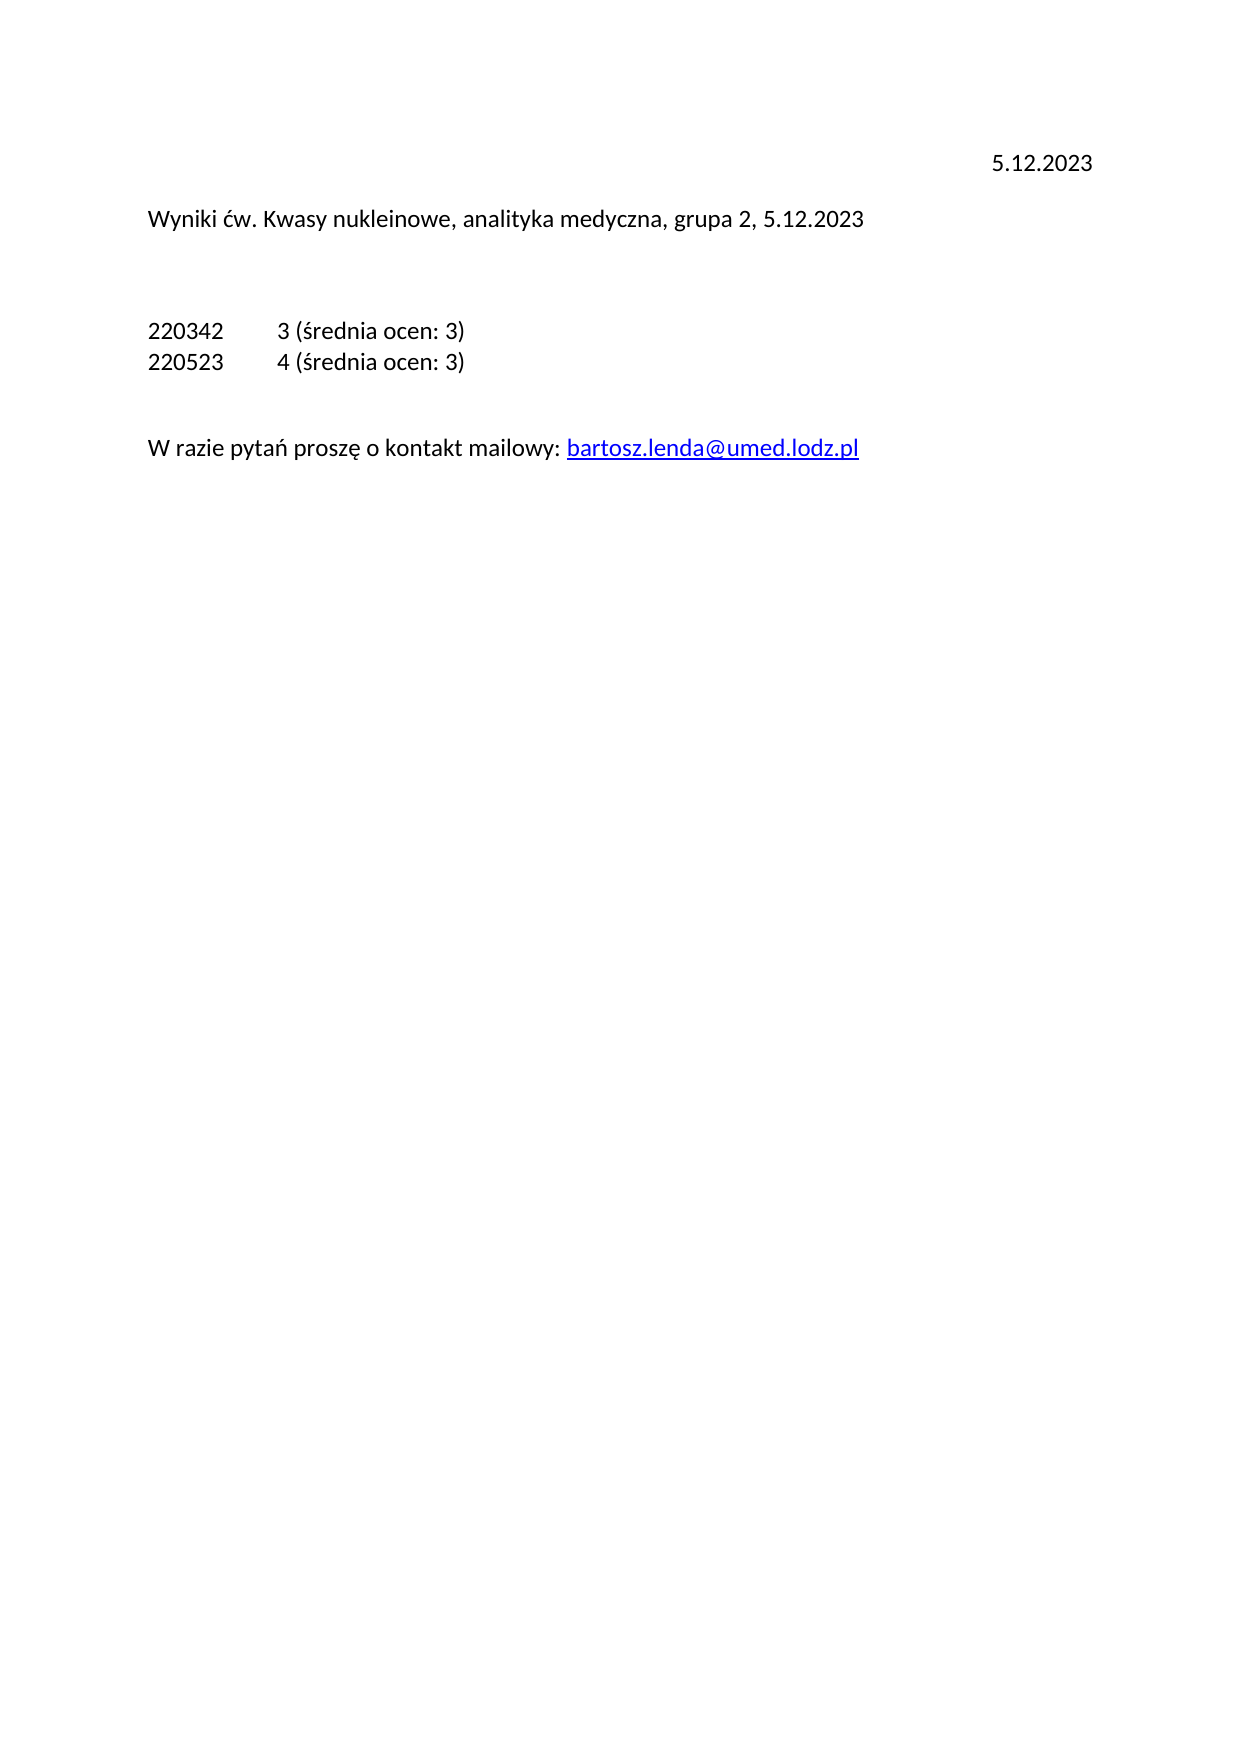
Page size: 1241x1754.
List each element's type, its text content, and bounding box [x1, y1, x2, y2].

table_cell 220523 [136, 346, 266, 376]
text Wyniki ćw. Kwasy nukleinowe, analityka medyczna, grupa 2, 5.12.2023 [148, 203, 1093, 234]
table_cell 4 (średnia ocen: 3) [266, 346, 1096, 376]
table_header 3 (średnia ocen: 3) [266, 315, 1096, 346]
text 5.12.2023 [148, 148, 1093, 178]
text W razie pytań proszę o kontakt mailowy: bartosz.lenda@umed.lodz.pl [148, 432, 1093, 462]
table_header 220342 [136, 315, 266, 346]
